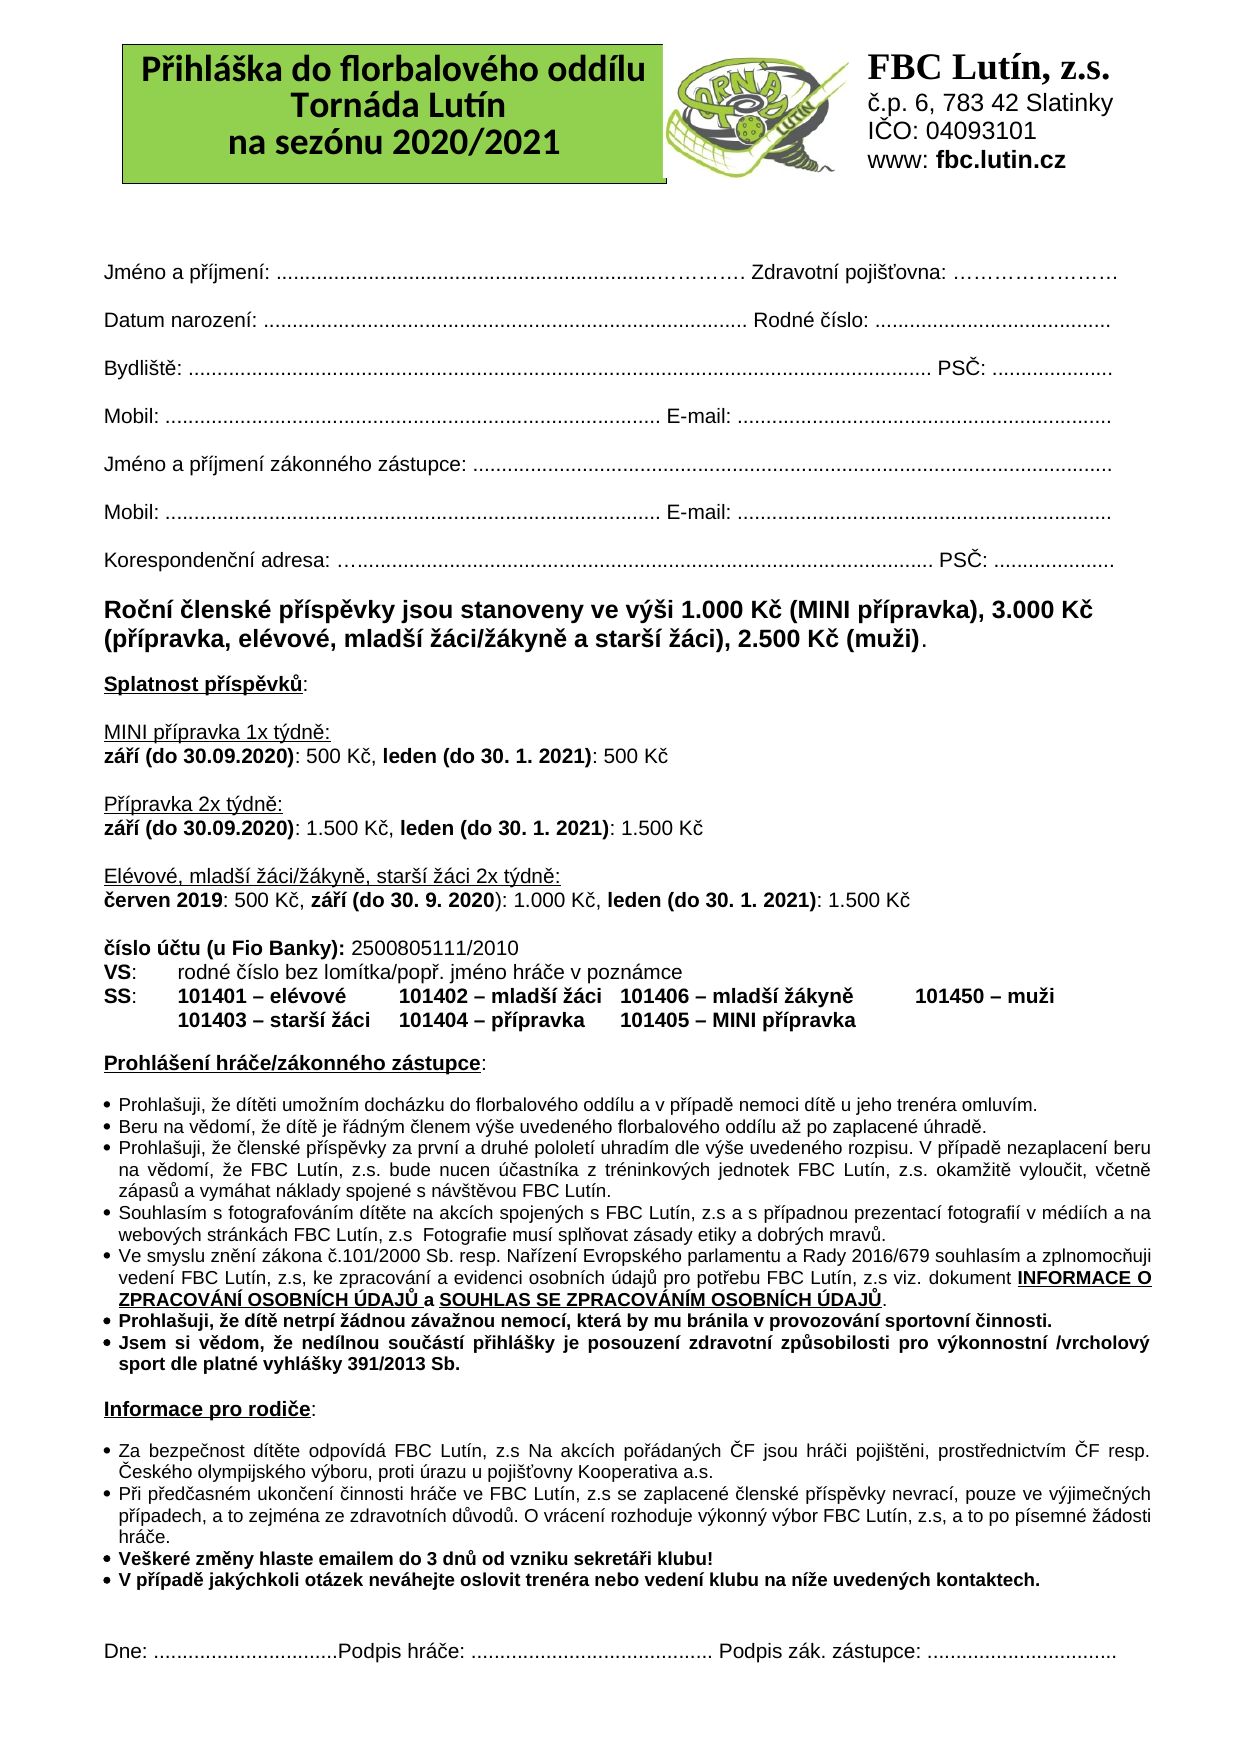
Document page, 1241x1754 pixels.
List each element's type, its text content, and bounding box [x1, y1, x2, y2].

text Mobil: ...................................................................................... E-mail: ................................................................. [103, 404, 1152, 428]
text červen 2019: 500 Kč, září (do 30. 9. 2020): 1.000 Kč, leden (do 30. 1. 2021): 1.500 Kč [103, 888, 1152, 912]
text Splatnost příspěvků: [103, 672, 1152, 696]
list Prohlašuji, že dítě netrpí žádnou závažnou nemocí, která by mu bránila v provozování sportovní činnosti. [103, 1310, 1152, 1332]
text Korespondenční adresa: ….................................................................................................... PSČ: ..................... [103, 547, 1152, 571]
list Prohlašuji, že členské příspěvky za první a druhé pololetí uhradím dle výše uvedeného rozpisu. V případě nezaplacení beru na vědomí, že FBC Lutín, z.s. bude nucen účastníka z tréninkových jednotek FBC Lutín, z.s. okamžitě vyloučit, včetně zápasů a vymáhat náklady spojené s návštěvou FBC Lutín. [103, 1137, 1152, 1202]
text září (do 30.09.2020): 500 Kč, leden (do 30. 1. 2021): 500 Kč [103, 744, 1152, 768]
list Jsem si vědom, že nedílnou součástí přihlášky je posouzení zdravotní způsobilosti pro výkonnostní /vrcholový sport dle platné vyhlášky 391/2013 Sb. [103, 1332, 1152, 1375]
list Při předčasném ukončení činnosti hráče ve FBC Lutín, z.s se zaplacené členské příspěvky nevrací, pouze ve výjimečných případech, a to zejména ze zdravotních důvodů. O vrácení rozhoduje výkonný výbor FBC Lutín, z.s, a to po písemné žádosti hráče. [103, 1483, 1152, 1547]
picture [661, 44, 848, 176]
text Jméno a příjmení: ..................................................................…………. Zdravotní pojišťovna: …………………… [103, 195, 1152, 284]
text MINI přípravka 1x týdně: [103, 720, 1152, 744]
text VS: rodné číslo bez lomítka/popř. jméno hráče v poznámce [103, 959, 1152, 983]
text FBC Lutín, z.s. č.p. 6, 783 42 Slatinky IČO: 04093101 www: fbc.lutin.cz [848, 44, 1152, 174]
text Bydliště: ................................................................................................................................. PSČ: ..................... [103, 356, 1152, 380]
list Prohlašuji, že dítěti umožním docházku do florbalového oddílu a v případě nemoci dítě u jeho trenéra omluvím. [103, 1094, 1152, 1115]
text Prohlášení hráče/zákonného zástupce: [103, 1051, 1152, 1074]
list V případě jakýchkoli otázek neváhejte oslovit trenéra nebo vedení klubu na níže uvedených kontaktech. [103, 1569, 1152, 1591]
text Jméno a příjmení zákonného zástupce: ............................................................................................................... [103, 452, 1152, 476]
text Dne: ................................Podpis hráče: .......................................... Podpis zák. zástupce: ................................. [44, 1639, 1152, 1663]
text Mobil: ...................................................................................... E-mail: ................................................................. [103, 499, 1152, 523]
text Elévové, mladší žáci/žákyně, starší žáci 2x týdně: [103, 864, 1152, 888]
list Beru na vědomí, že dítě je řádným členem výše uvedeného florbalového oddílu až po zaplacené úhradě. [103, 1115, 1152, 1137]
list Veškeré změny hlaste emailem do 3 dnů od vzniku sekretáři klubu! [103, 1547, 1152, 1569]
list Ve smyslu znění zákona č.101/2000 Sb. resp. Nařízení Evropského parlamentu a Rady 2016/679 souhlasím a zplnomocňuji vedení FBC Lutín, z.s, ke zpracování a evidenci osobních údajů pro potřebu FBC Lutín, z.s viz. dokument INFORMACE O ZPRACOVÁNÍ OSOBNÍCH ÚDAJŮ a SOUHLAS SE ZPRACOVÁNÍM OSOBNÍCH ÚDAJŮ. [103, 1245, 1152, 1310]
text září (do 30.09.2020): 1.500 Kč, leden (do 30. 1. 2021): 1.500 Kč [103, 816, 1152, 840]
list Souhlasím s fotografováním dítěte na akcích spojených s FBC Lutín, z.s a s případnou prezentací fotografií v médiích a na webových stránkách FBC Lutín, z.s Fotografie musí splňovat zásady etiky a dobrých mravů. [103, 1202, 1152, 1245]
text Informace pro rodiče: [103, 1396, 1152, 1420]
text Roční členské příspěvky jsou stanoveny ve výši 1.000 Kč (MINI přípravka), 3.000 Kč (přípravka, elévové, mladší žáci/žákyně a starší žáci), 2.500 Kč (muži). [103, 595, 1152, 653]
text SS: 101401 – elévové 101402 – mladší žáci 101406 – mladší žákyně 101450 – muži 101403 – starší žáci 101404 – přípravka 101405 – MINI přípravka [103, 983, 1152, 1031]
text Datum narození: .................................................................................... Rodné číslo: ......................................... [103, 308, 1152, 332]
text Přípravka 2x týdně: [103, 792, 1152, 816]
list Za bezpečnost dítěte odpovídá FBC Lutín, z.s Na akcích pořádaných ČF jsou hráči pojištěni, prostřednictvím ČF resp. Českého olympijského výboru, proti úrazu u pojišťovny Kooperativa a.s. [103, 1439, 1152, 1483]
text číslo účtu (u Fio Banky): 2500805111/2010 [103, 936, 1152, 959]
